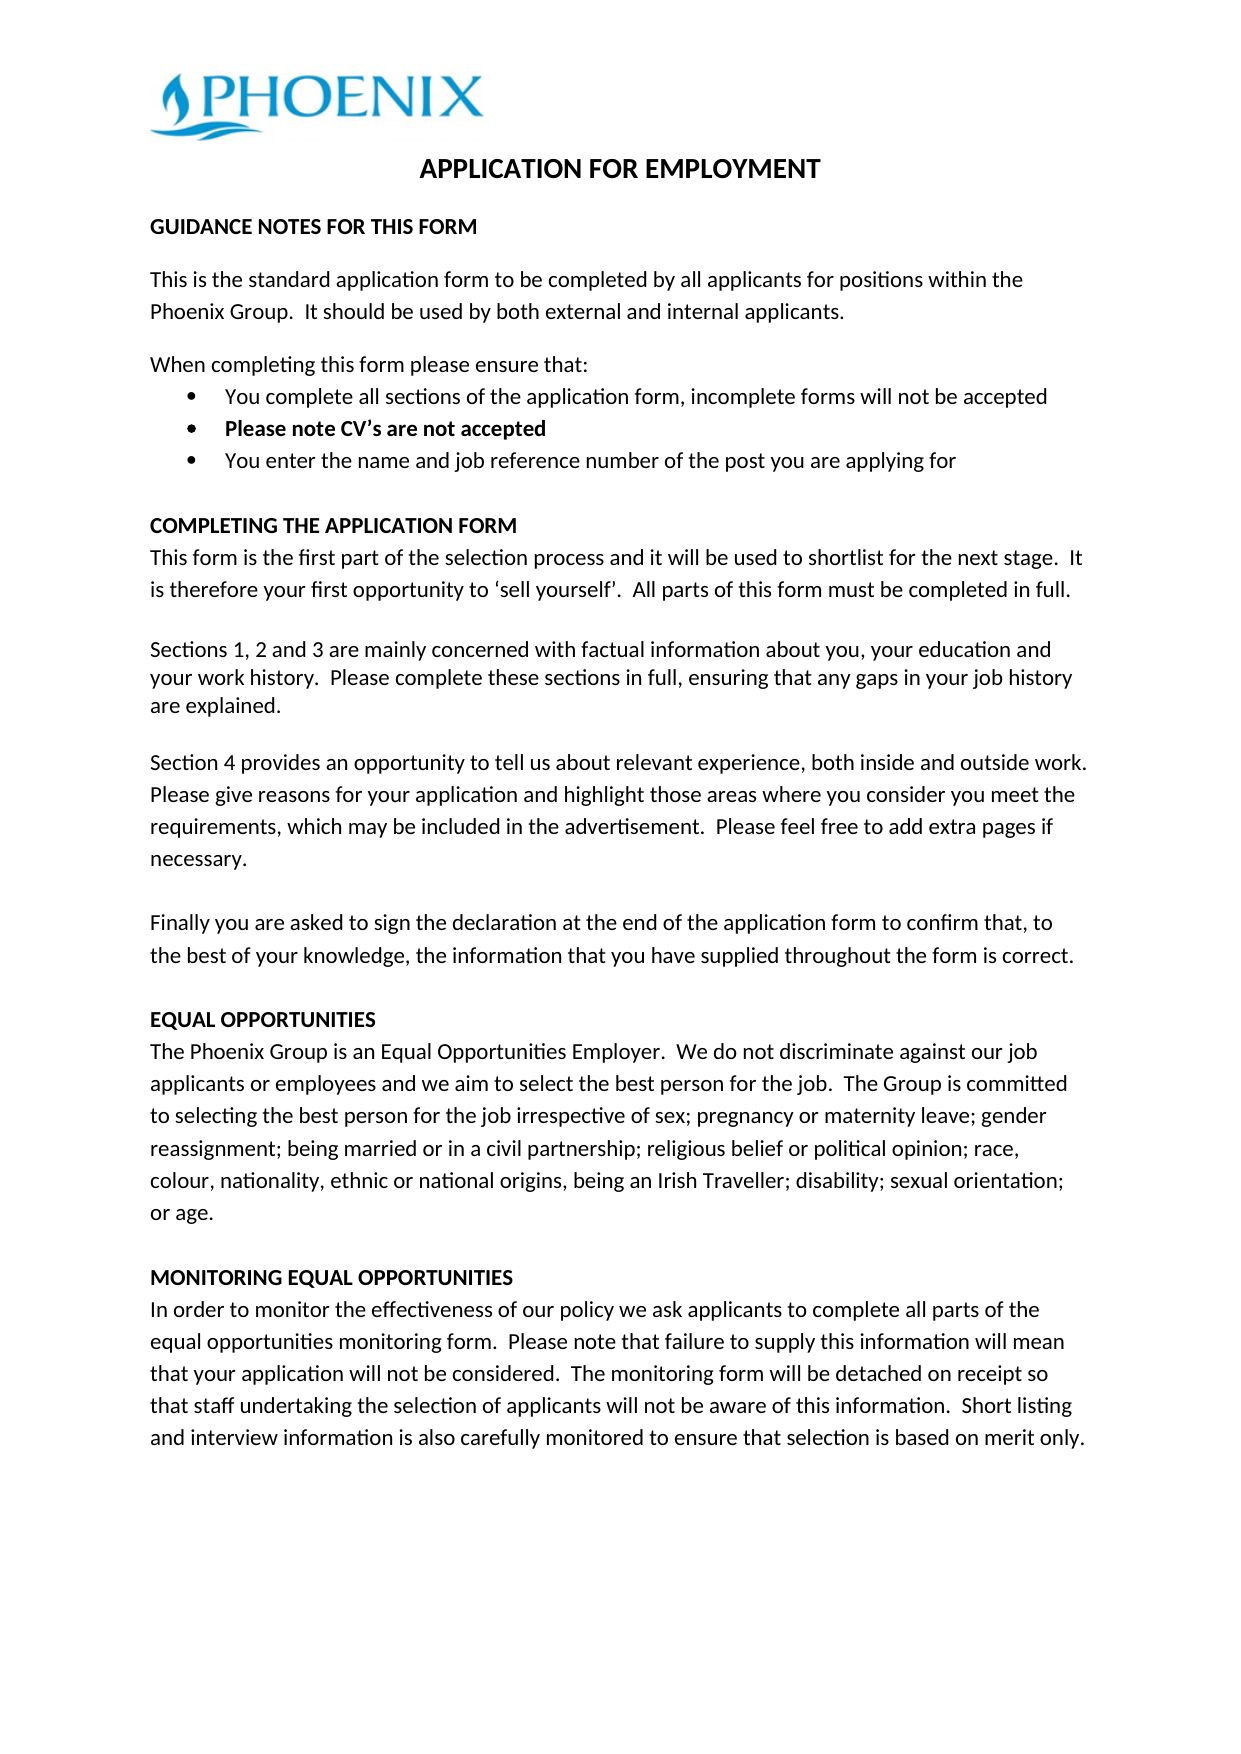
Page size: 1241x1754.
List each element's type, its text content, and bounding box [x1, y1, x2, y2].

text This is the standard application form to be completed by all applicants for positions within the Phoenix Group. It should be used by both external and internal applicants. [150, 265, 1090, 325]
text In order to monitor the effectiveness of our policy we ask applicants to complete all parts of the equal opportunities monitoring form. Please note that failure to supply this information will mean that your application will not be considered. The monitoring form will be detached on receipt so that staff undertaking the selection of applicants will not be aware of this information. Short listing and interview information is also carefully monitored to ensure that selection is based on merit only. [150, 1295, 1090, 1452]
text Finally you are asked to sign the declaration at the end of the application form to confirm that, to the best of your knowledge, the information that you have supplied throughout the form is correct. [150, 908, 1090, 969]
text GUIDANCE NOTES FOR THIS FORM [150, 212, 1090, 240]
list You enter the name and job reference number of the post you are applying for [187, 447, 1090, 474]
text Section 4 provides an opportunity to tell us about relevant experience, both inside and outside work. Please give reasons for your application and highlight those areas where you consider you meet the requirements, which may be included in the advertisement. Please feel free to add extra pages if necessary. [150, 748, 1090, 872]
list You complete all sections of the application form, incomplete forms will not be accepted [187, 382, 1090, 410]
picture [150, 73, 488, 149]
text When completing this form please ensure that: [150, 350, 1090, 378]
text APPLICATION FOR EMPLOYMENT [150, 150, 1090, 186]
text Sections 1, 2 and 3 are mainly concerned with factual information about you, your education and your work history. Please complete these sections in full, ensuring that any gaps in your job history are explained. [150, 636, 1090, 719]
text EQUAL OPPORTUNITIES [150, 1005, 1090, 1033]
list Please note CV’s are not accepted [187, 414, 1090, 442]
text This form is the first part of the selection process and it will be used to shortlist for the next stage. It is therefore your first opportunity to ‘sell yourself’. All parts of this form must be completed in full. [150, 543, 1090, 603]
text The Phoenix Group is an Equal Opportunities Employer. We do not discriminate against our job applicants or employees and we aim to select the best person for the job. The Group is committed to selecting the best person for the job irrespective of sex; pregnancy or maternity leave; gender reassignment; being married or in a civil partnership; religious belief or political opinion; race, colour, nationality, ethnic or national origins, being an Irish Traveller; disability; sexual orientation; or age. [150, 1037, 1090, 1226]
text COMPLETING THE APPLICATION FORM [150, 511, 1090, 539]
text MONITORING EQUAL OPPORTUNITIES [150, 1263, 1090, 1291]
